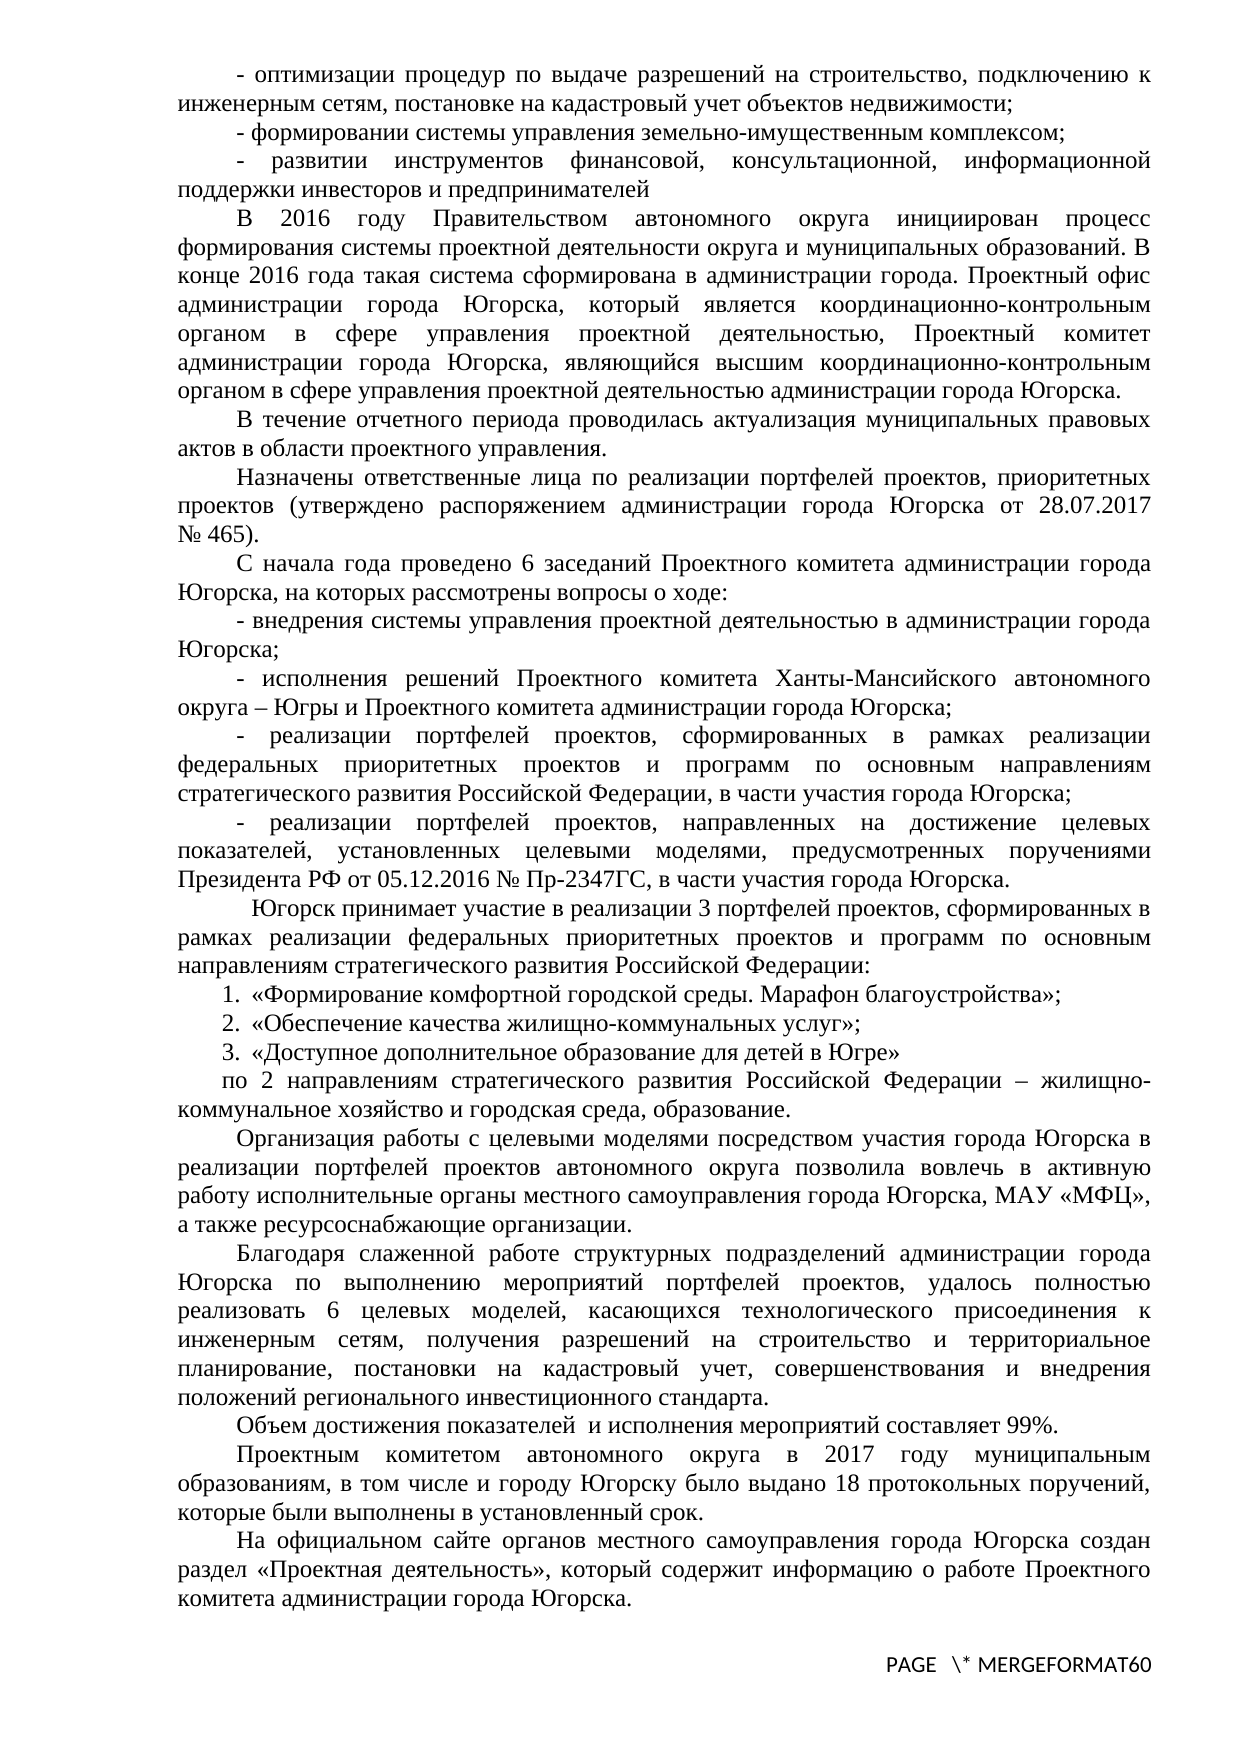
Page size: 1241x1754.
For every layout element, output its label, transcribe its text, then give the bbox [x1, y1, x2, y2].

text - оптимизации процедур по выдаче разрешений на строительство, подключению к инженерным сетям, постановке на кадастровый учет объектов недвижимости; [177, 59, 1152, 117]
list «Формирование комфортной городской среды. Марафон благоустройства»; [177, 979, 1152, 1008]
text - реализации портфелей проектов, сформированных в рамках реализации федеральных приоритетных проектов и программ по основным направлениям стратегического развития Российской Федерации, в части участия города Югорска; [177, 720, 1152, 807]
text На официальном сайте органов местного самоуправления города Югорска создан раздел «Проектная деятельность», который содержит информацию о работе Проектного комитета администрации города Югорска. [177, 1525, 1152, 1612]
text Благодаря слаженной работе структурных подразделений администрации города Югорска по выполнению мероприятий портфелей проектов, удалось полностью реализовать 6 целевых моделей, касающихся технологического присоединения к инженерным сетям, получения разрешений на строительство и территориальное планирование, постановки на кадастровый учет, совершенствования и внедрения положений регионального инвестиционного стандарта. [177, 1238, 1152, 1410]
text - реализации портфелей проектов, направленных на достижение целевых показателей, установленных целевыми моделями, предусмотренных поручениями Президента РФ от 05.12.2016 № Пр-2347ГС, в части участия города Югорска. [177, 807, 1152, 893]
text Проектным комитетом автономного округа в 2017 году муниципальным образованиям, в том числе и городу Югорску было выдано 18 протокольных поручений, которые были выполнены в установленный срок. [177, 1439, 1152, 1525]
list «Доступное дополнительное образование для детей в Югре» [177, 1037, 1152, 1065]
list «Обеспечение качества жилищно-коммунальных услуг»; [177, 1008, 1152, 1037]
text Назначены ответственные лица по реализации портфелей проектов, приоритетных проектов (утверждено распоряжением администрации города Югорска от 28.07.2017 № 465). [177, 462, 1152, 548]
text Организация работы с целевыми моделями посредством участия города Югорска в реализации портфелей проектов автономного округа позволила вовлечь в активную работу исполнительные органы местного самоуправления города Югорска, МАУ «МФЦ», а также ресурсоснабжающие организации. [177, 1123, 1152, 1238]
text Югорск принимает участие в реализации 3 портфелей проектов, сформированных в рамках реализации федеральных приоритетных проектов и программ по основным направлениям стратегического развития Российской Федерации: [177, 893, 1152, 979]
text В течение отчетного периода проводилась актуализация муниципальных правовых актов в области проектного управления. [177, 404, 1152, 462]
text - исполнения решений Проектного комитета Ханты-Мансийского автономного округа – Югры и Проектного комитета администрации города Югорска; [177, 663, 1152, 720]
text по 2 направлениям стратегического развития Российской Федерации – жилищно-коммунальное хозяйство и городская среда, образование. [177, 1065, 1152, 1123]
text С начала года проведено 6 заседаний Проектного комитета администрации города Югорска, на которых рассмотрены вопросы о ходе: [177, 548, 1152, 605]
text - внедрения системы управления проектной деятельностью в администрации города Югорска; [177, 605, 1152, 663]
text В 2016 году Правительством автономного округа инициирован процесс формирования системы проектной деятельности округа и муниципальных образований. В конце 2016 года такая система сформирована в администрации города. Проектный офис администрации города Югорска, который является координационно-контрольным органом в сфере управления проектной деятельностью, Проектный комитет администрации города Югорска, являющийся высшим координационно-контрольным органом в сфере управления проектной деятельностью администрации города Югорска. [177, 203, 1152, 404]
text Объем достижения показателей и исполнения мероприятий составляет 99%. [177, 1410, 1152, 1439]
text - развитии инструментов финансовой, консультационной, информационной поддержки инвесторов и предпринимателей [177, 145, 1152, 203]
text - формировании системы управления земельно-имущественным комплексом; [177, 117, 1152, 145]
